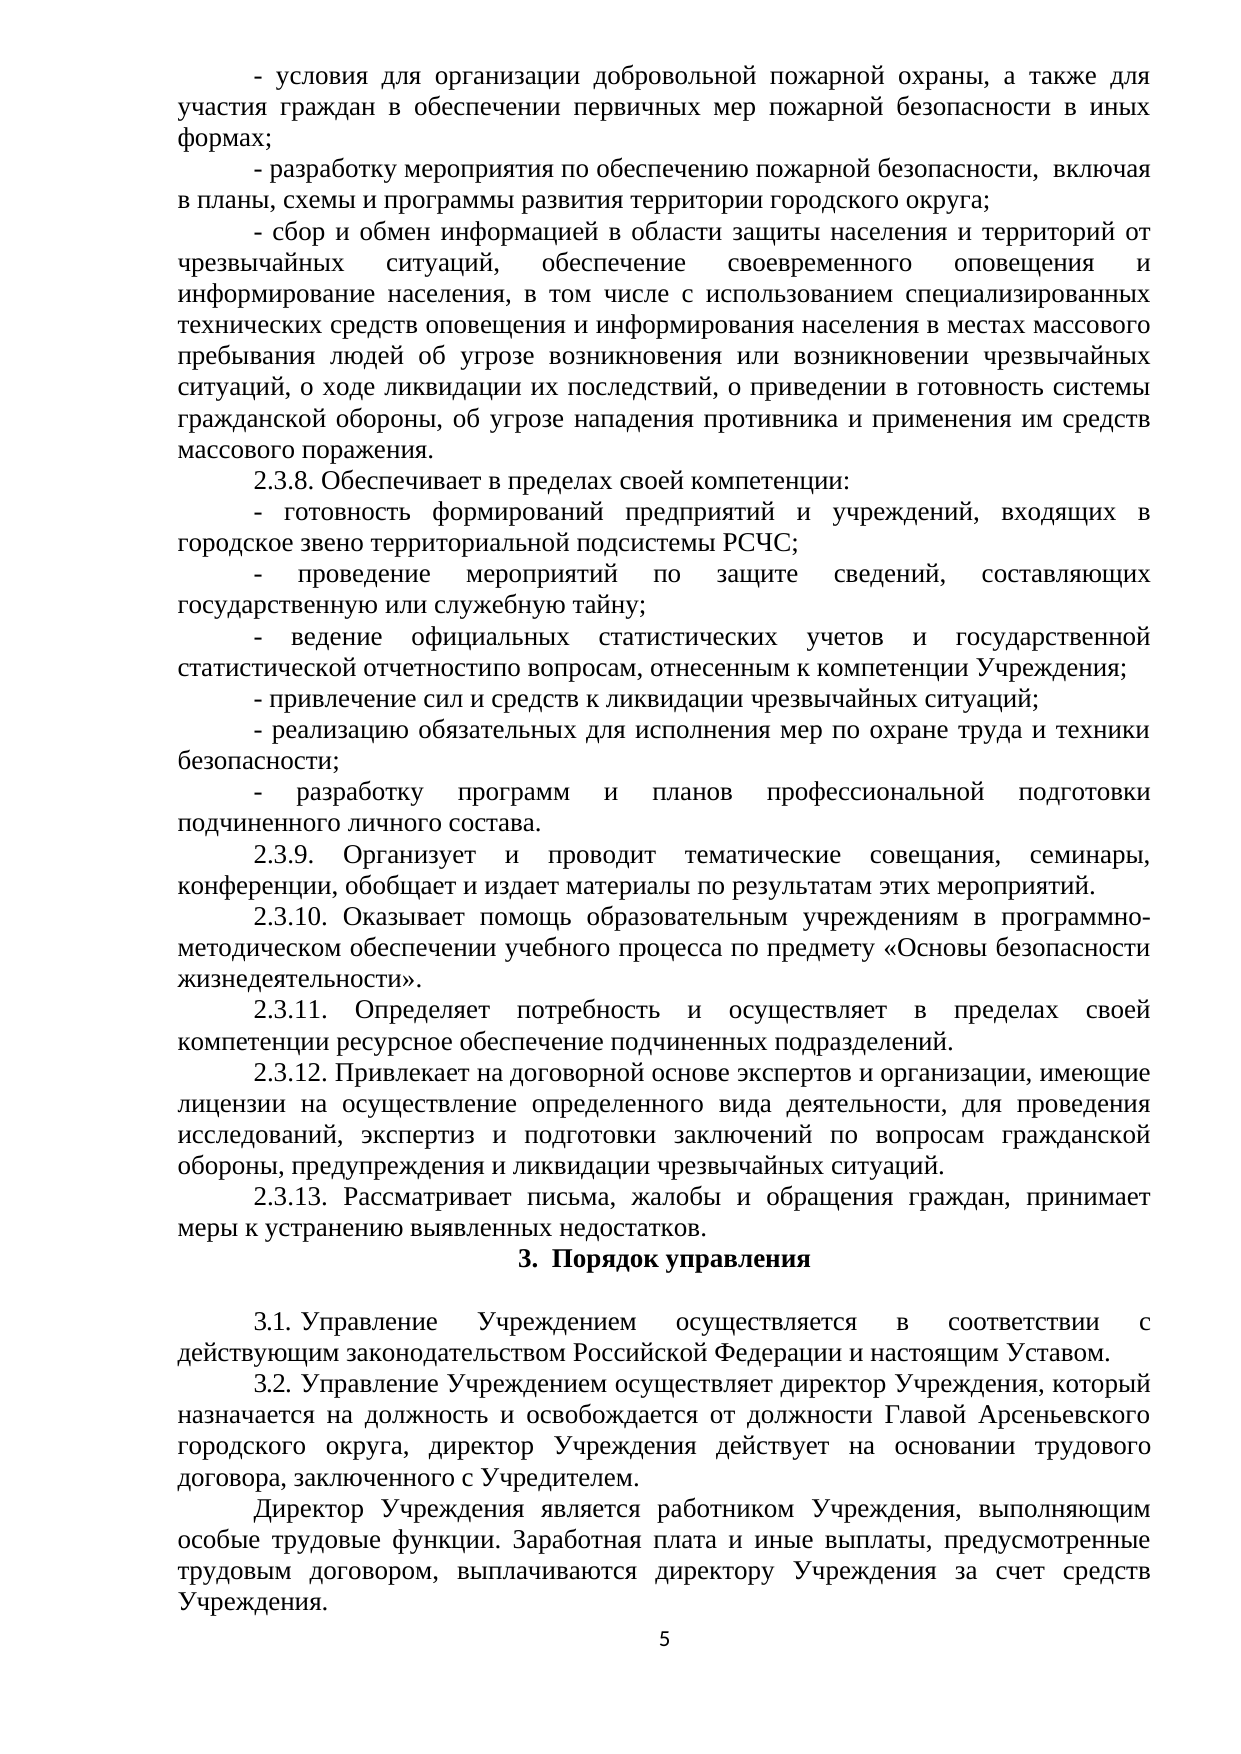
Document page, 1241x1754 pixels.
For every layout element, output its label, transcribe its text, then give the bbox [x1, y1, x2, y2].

text 2.3.13. Рассматривает письма, жалобы и обращения граждан, принимает меры к устранению выявленных недостатков. [177, 1180, 1152, 1243]
text 2.3.12. Привлекает на договорной основе экспертов и организации, имеющие лицензии на осуществление определенного вида деятельности, для проведения исследований, экспертиз и подготовки заключений по вопросам гражданской обороны, предупреждения и ликвидации чрезвычайных ситуаций. [177, 1056, 1152, 1180]
text - привлечение сил и средств к ликвидации чрезвычайных ситуаций; [177, 682, 1152, 713]
text - разработку мероприятия по обеспечению пожарной безопасности, включая в планы, схемы и программы развития территории городского округа; [177, 152, 1152, 215]
text - разработку программ и планов профессиональной подготовки подчиненного личного состава. [177, 775, 1152, 838]
text - ведение официальных статистических учетов и государственной статистической отчетностипо вопросам, отнесенным к компетенции Учреждения; [177, 620, 1152, 682]
text - сбор и обмен информацией в области защиты населения и территорий от чрезвычайных ситуаций, обеспечение своевременного оповещения и информирование населения, в том числе с использованием специализированных технических средств оповещения и информирования населения в местах массового пребывания людей об угрозе возникновения или возникновении чрезвычайных ситуаций, о ходе ликвидации их последствий, о приведении в готовность системы гражданской обороны, об угрозе нападения противника и применения им средств массового поражения. [177, 215, 1152, 464]
text 2.3.11. Определяет потребность и осуществляет в пределах своей компетенции ресурсное обеспечение подчиненных подразделений. [177, 993, 1152, 1056]
text - реализацию обязательных для исполнения мер по охране труда и техники безопасности; [177, 713, 1152, 775]
text Директор Учреждения является работником Учреждения, выполняющим особые трудовые функции. Заработная плата и иные выплаты, предусмотренные трудовым договором, выплачиваются директору Учреждения за счет средств Учреждения. [177, 1492, 1152, 1616]
text 2.3.9. Организует и проводит тематические совещания, семинары, конференции, обобщает и издает материалы по результатам этих мероприятий. [177, 838, 1152, 900]
text - условия для организации добровольной пожарной охраны, а также для участия граждан в обеспечении первичных мер пожарной безопасности в иных формах; [177, 59, 1152, 152]
text 3. Порядок управления [177, 1243, 1152, 1274]
list Управление Учреждением осуществляет директор Учреждения, который назначается на должность и освобождается от должности Главой Арсеньевского городского округа, директор Учреждения действует на основании трудового договора, заключенного с Учредителем. [177, 1367, 1152, 1492]
list Управление Учреждением осуществляется в соответствии с действующим законодательством Российской Федерации и настоящим Уставом. [177, 1305, 1152, 1367]
text 2.3.10. Оказывает помощь образовательным учреждениям в программно-методическом обеспечении учебного процесса по предмету «Основы безопасности жизнедеятельности». [177, 900, 1152, 993]
text - проведение мероприятий по защите сведений, составляющих государственную или служебную тайну; [177, 557, 1152, 620]
text 2.3.8. Обеспечивает в пределах своей компетенции: [177, 464, 1152, 495]
text - готовность формирований предприятий и учреждений, входящих в городское звено территориальной подсистемы РСЧС; [177, 495, 1152, 557]
